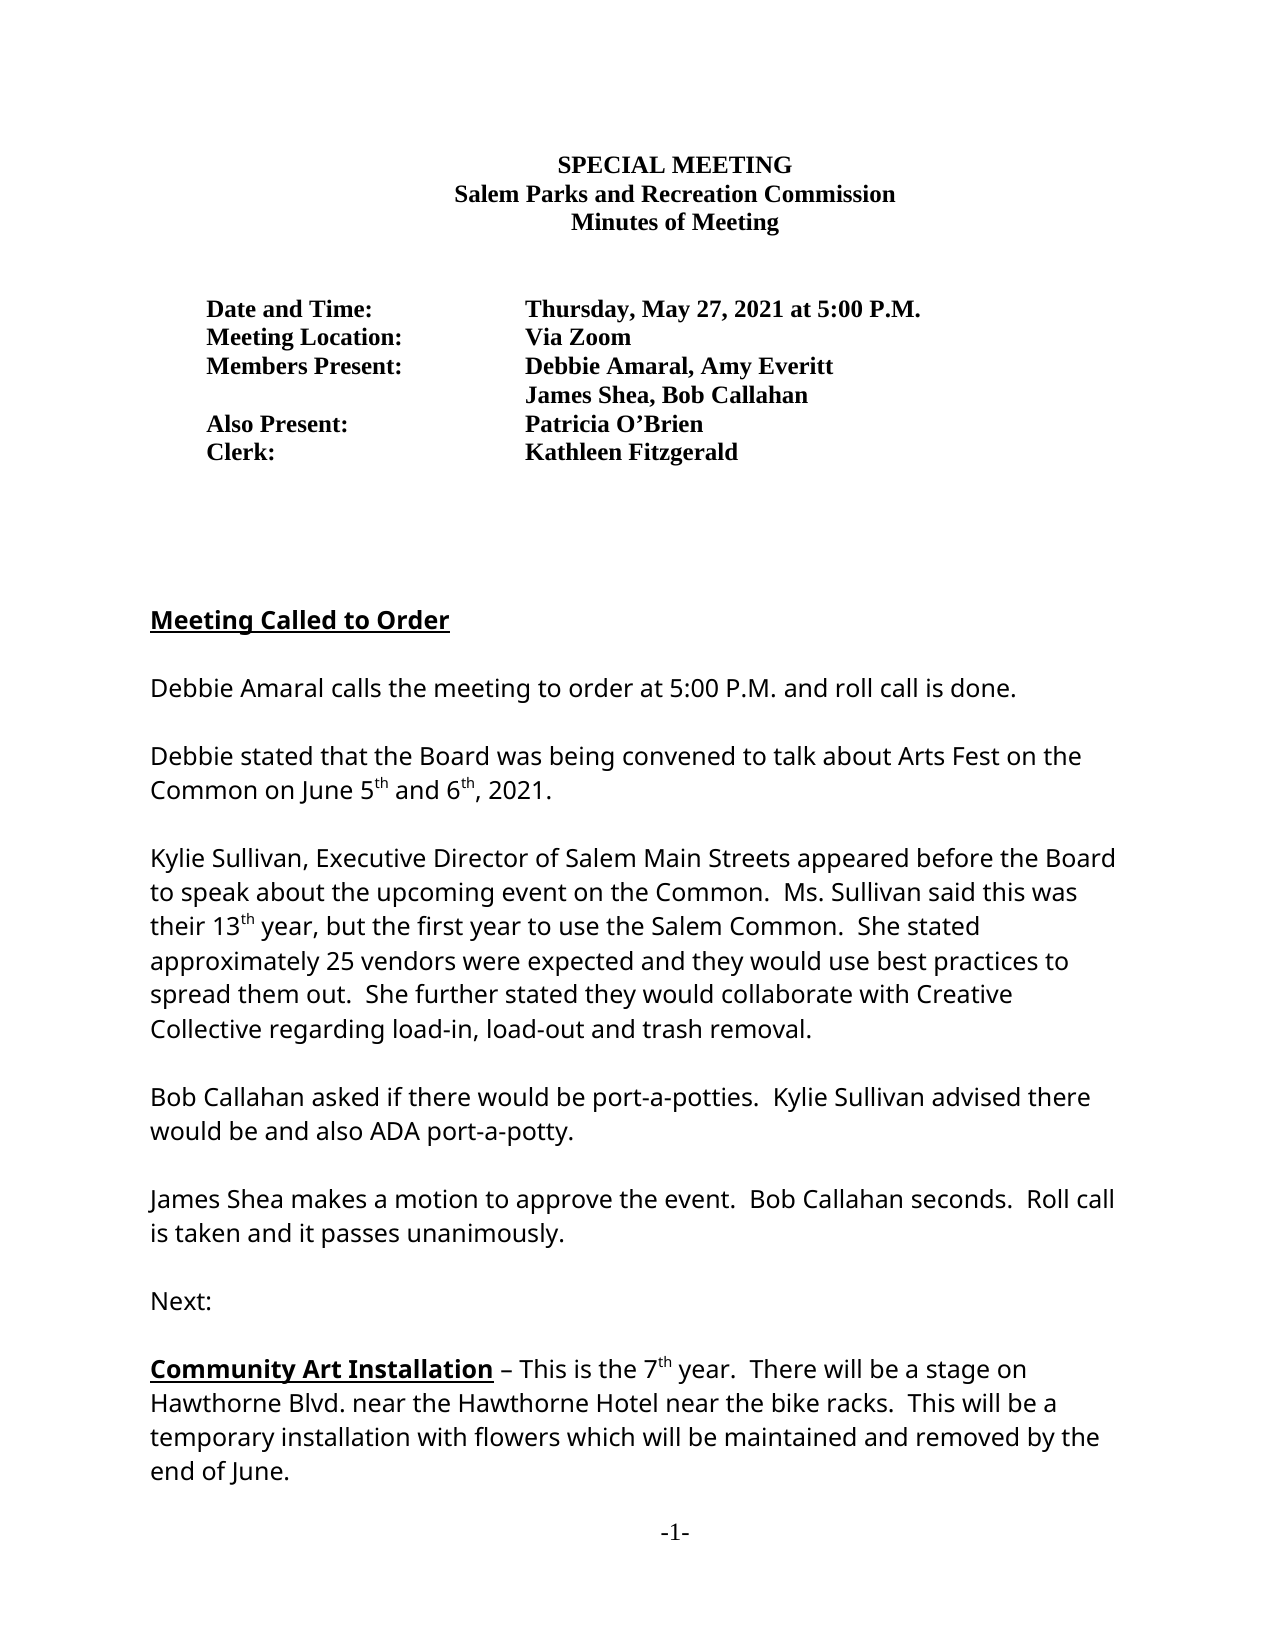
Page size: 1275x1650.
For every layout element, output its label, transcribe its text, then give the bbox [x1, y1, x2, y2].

text Community Art Installation – This is the 7th year. There will be a stage on Hawthorne Blvd. near the Hawthorne Hotel near the bike racks. This will be a temporary installation with flowers which will be maintained and removed by the end of June. [150, 1352, 1125, 1488]
text Minutes of Meeting [225, 207, 1125, 236]
text James Shea makes a motion to approve the event. Bob Callahan seconds. Roll call is taken and it passes unanimously. [150, 1182, 1125, 1250]
text Date and Time: Thursday, May 27, 2021 at 5:00 P.M. [206, 294, 1125, 322]
text Clerk: Kathleen Fitzgerald [206, 437, 1125, 466]
text Meeting Called to Order [150, 602, 1125, 637]
text Kylie Sullivan, Executive Director of Salem Main Streets appeared before the Board to speak about the upcoming event on the Common. Ms. Sullivan said this was their 13th year, but the first year to use the Salem Common. She stated approximately 25 vendors were expected and they would use best practices to spread them out. She further stated they would collaborate with Creative Collective regarding load-in, load-out and trash removal. [150, 841, 1125, 1045]
text James Shea, Bob Callahan [206, 380, 1125, 409]
text Bob Callahan asked if there would be port-a-potties. Kylie Sullivan advised there would be and also ADA port-a-potty. [150, 1079, 1125, 1147]
text Debbie Amaral calls the meeting to order at 5:00 P.M. and roll call is done. [150, 671, 1125, 705]
text Also Present: Patricia O’Brien [206, 409, 1125, 437]
text Next: [150, 1284, 1125, 1318]
text Debbie stated that the Board was being convened to talk about Arts Fest on the Common on June 5th and 6th, 2021. [150, 739, 1125, 807]
text Salem Parks and Recreation Commission [225, 179, 1125, 207]
text Members Present: Debbie Amaral, Amy Everitt [206, 351, 1125, 380]
text SPECIAL MEETING [225, 150, 1125, 179]
text Meeting Location: Via Zoom [206, 322, 1125, 351]
